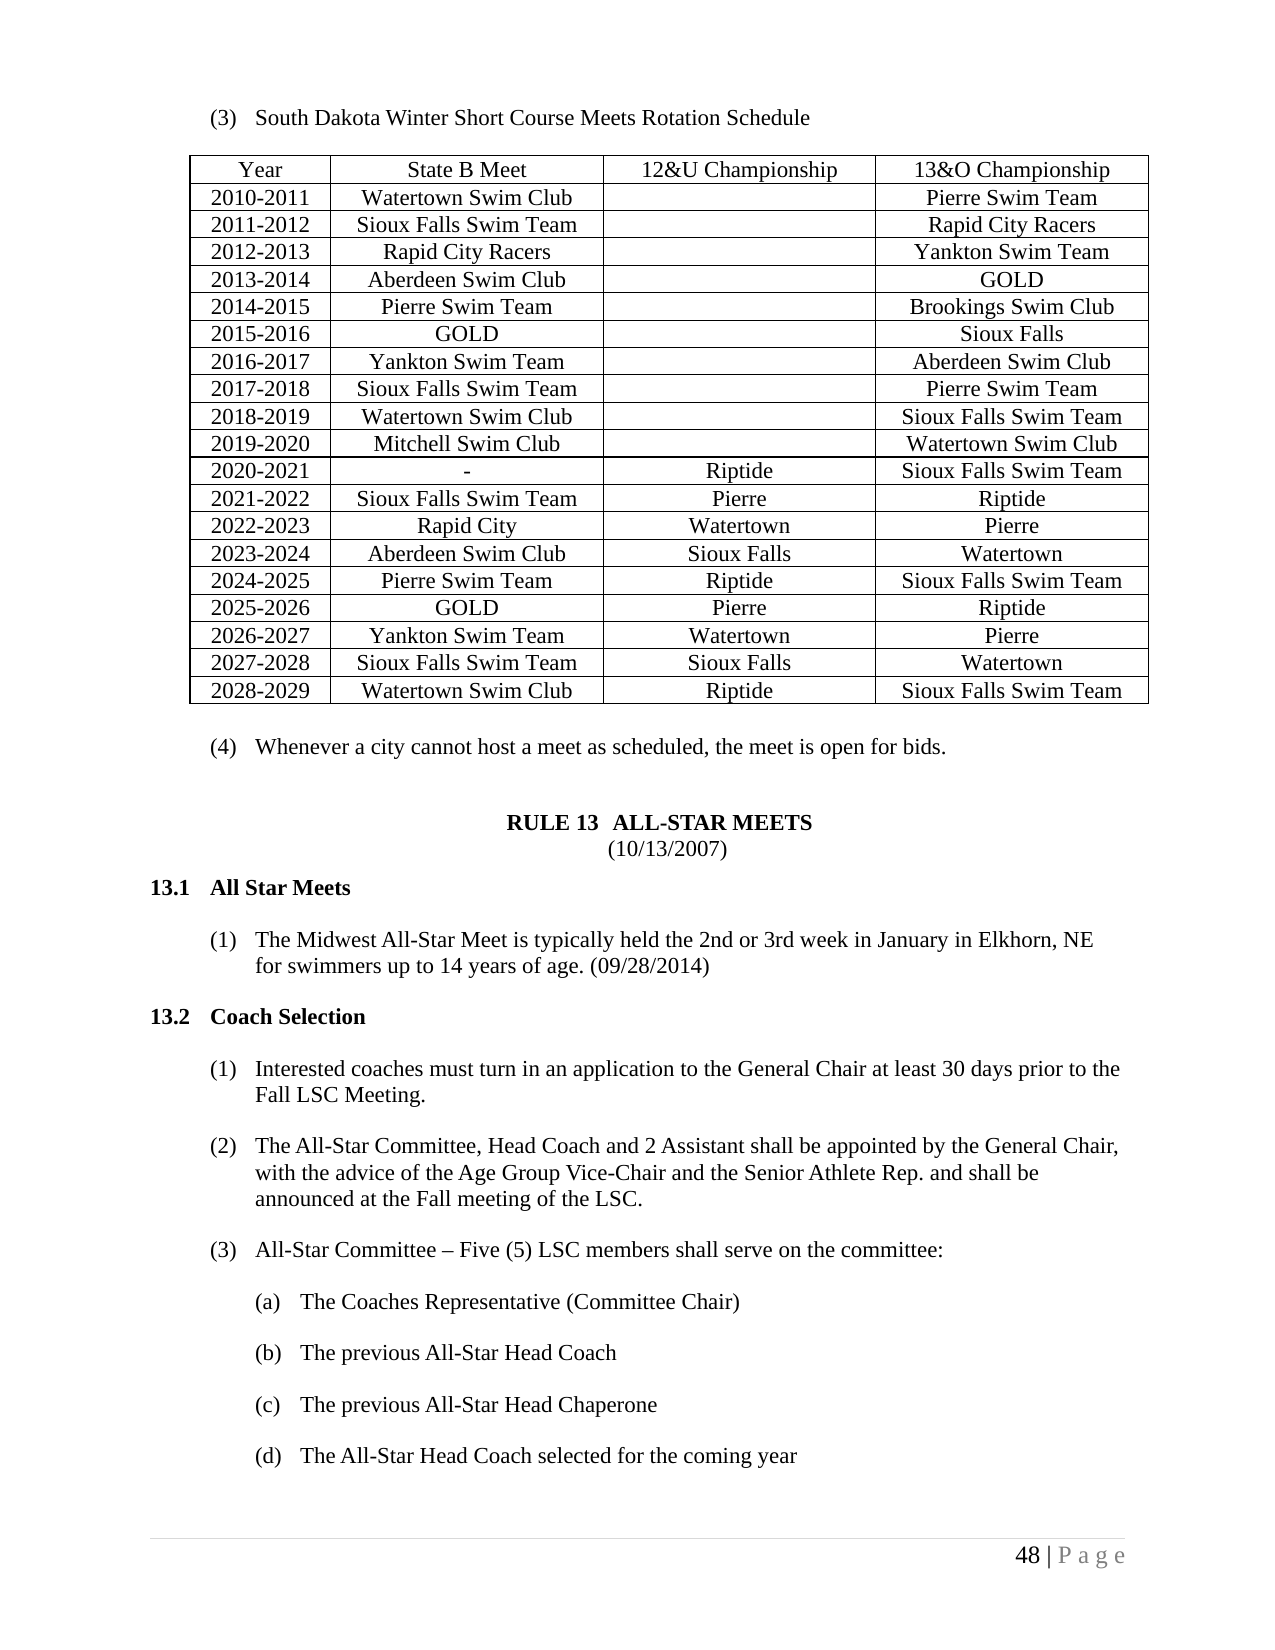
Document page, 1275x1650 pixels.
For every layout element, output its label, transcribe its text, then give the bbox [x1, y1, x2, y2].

table_cell Sioux Falls Swim Team [331, 211, 603, 237]
table_cell 2026-2027 [191, 622, 330, 648]
table_cell Aberdeen Swim Club [331, 266, 603, 292]
table_cell Sioux Falls Swim Team [876, 458, 1148, 484]
table_cell 2011-2012 [191, 211, 330, 237]
table_cell 2012-2013 [191, 238, 330, 265]
subtitle Coach Selection [150, 1003, 1125, 1030]
subtitle The previous All-Star Head Coach [255, 1339, 1125, 1366]
subtitle The previous All-Star Head Chaperone [255, 1391, 1125, 1417]
table_cell [604, 184, 875, 210]
subtitle ALL-STAR MEETS [150, 809, 1125, 836]
table_cell Sioux Falls Swim Team [876, 677, 1148, 703]
table_cell Watertown [604, 622, 875, 648]
table_cell Yankton Swim Team [331, 348, 603, 374]
subtitle All Star Meets [150, 874, 1125, 901]
table_cell Rapid City Racers [876, 211, 1148, 237]
table_cell Sioux Falls [604, 540, 875, 566]
table_cell 2018-2019 [191, 403, 330, 429]
table_cell Aberdeen Swim Club [331, 540, 603, 566]
table_cell GOLD [331, 595, 603, 621]
table_header Year [191, 156, 330, 182]
table_cell [604, 321, 875, 347]
table_header State B Meet [331, 156, 603, 182]
table_cell [604, 293, 875, 319]
subtitle The All-Star Committee, Head Coach and 2 Assistant shall be appointed by the General Chair, with the advice of the Age Group Vice-Chair and the Senior Athlete Rep. and shall be announced at the Fall meeting of the LSC. [210, 1132, 1125, 1212]
table_cell 2028-2029 [191, 677, 330, 703]
table_cell 2013-2014 [191, 266, 330, 292]
table_cell Riptide [876, 595, 1148, 621]
table_header 12&U Championship [604, 156, 875, 182]
table_cell Sioux Falls [876, 321, 1148, 347]
table_cell [604, 238, 875, 265]
table_cell [604, 266, 875, 292]
table_cell Sioux Falls [604, 649, 875, 676]
table_cell Riptide [876, 485, 1148, 511]
table_cell 2022-2023 [191, 512, 330, 539]
table_cell - [331, 458, 603, 484]
table_cell [604, 375, 875, 402]
table_cell Riptide [604, 567, 875, 593]
table_cell GOLD [876, 266, 1148, 292]
table_cell Pierre [604, 595, 875, 621]
table_cell GOLD [331, 321, 603, 347]
subtitle The Coaches Representative (Committee Chair) [255, 1288, 1125, 1314]
table_cell 2024-2025 [191, 567, 330, 593]
subtitle All-Star Committee – Five (5) LSC members shall serve on the committee: [210, 1237, 1125, 1263]
table_cell Yankton Swim Team [876, 238, 1148, 265]
table_cell Riptide [604, 458, 875, 484]
table_cell Watertown [604, 512, 875, 539]
table_cell Pierre Swim Team [331, 567, 603, 593]
table_cell Pierre [876, 512, 1148, 539]
subtitle South Dakota Winter Short Course Meets Rotation Schedule [210, 104, 1125, 130]
table_cell [604, 211, 875, 237]
table_cell Sioux Falls Swim Team [876, 567, 1148, 593]
subtitle (10/13/2007) [210, 836, 1125, 862]
table_cell Sioux Falls Swim Team [331, 649, 603, 676]
table_cell Pierre [876, 622, 1148, 648]
table_cell 2027-2028 [191, 649, 330, 676]
table_cell Watertown [876, 649, 1148, 676]
table_cell Watertown Swim Club [331, 677, 603, 703]
table_cell Sioux Falls Swim Team [331, 485, 603, 511]
table_cell 2020-2021 [191, 458, 330, 484]
table_cell Pierre Swim Team [876, 375, 1148, 402]
table_cell Rapid City Racers [331, 238, 603, 265]
table_cell Pierre Swim Team [331, 293, 603, 319]
table_cell 2017-2018 [191, 375, 330, 402]
table_cell 2025-2026 [191, 595, 330, 621]
table_cell Watertown Swim Club [876, 430, 1148, 456]
table_cell 2023-2024 [191, 540, 330, 566]
table_cell Brookings Swim Club [876, 293, 1148, 319]
table_cell 2021-2022 [191, 485, 330, 511]
table_cell Yankton Swim Team [331, 622, 603, 648]
table_cell Watertown Swim Club [331, 403, 603, 429]
table_cell Rapid City [331, 512, 603, 539]
table_cell Watertown Swim Club [331, 184, 603, 210]
table_cell 2016-2017 [191, 348, 330, 374]
table_cell 2010-2011 [191, 184, 330, 210]
table_cell Sioux Falls Swim Team [876, 403, 1148, 429]
table_cell Aberdeen Swim Club [876, 348, 1148, 374]
table_cell 2019-2020 [191, 430, 330, 456]
table_cell Riptide [604, 677, 875, 703]
subtitle The All-Star Head Coach selected for the coming year [255, 1442, 1125, 1468]
table_cell Watertown [876, 540, 1148, 566]
table_cell [604, 348, 875, 374]
table_cell Pierre [604, 485, 875, 511]
subtitle Whenever a city cannot host a meet as scheduled, the meet is open for bids. [210, 733, 1125, 759]
table_cell Mitchell Swim Club [331, 430, 603, 456]
table_header 13&O Championship [876, 156, 1148, 182]
table_cell Sioux Falls Swim Team [331, 375, 603, 402]
subtitle Interested coaches must turn in an application to the General Chair at least 30 days prior to the Fall LSC Meeting. [210, 1055, 1125, 1107]
table_cell 2015-2016 [191, 321, 330, 347]
subtitle The Midwest All-Star Meet is typically held the 2nd or 3rd week in January in Elkhorn, NE for swimmers up to 14 years of age. (09/28/2014) [210, 926, 1125, 978]
table_cell [604, 430, 875, 456]
table_cell 2014-2015 [191, 293, 330, 319]
table_cell [604, 403, 875, 429]
table_cell Pierre Swim Team [876, 184, 1148, 210]
